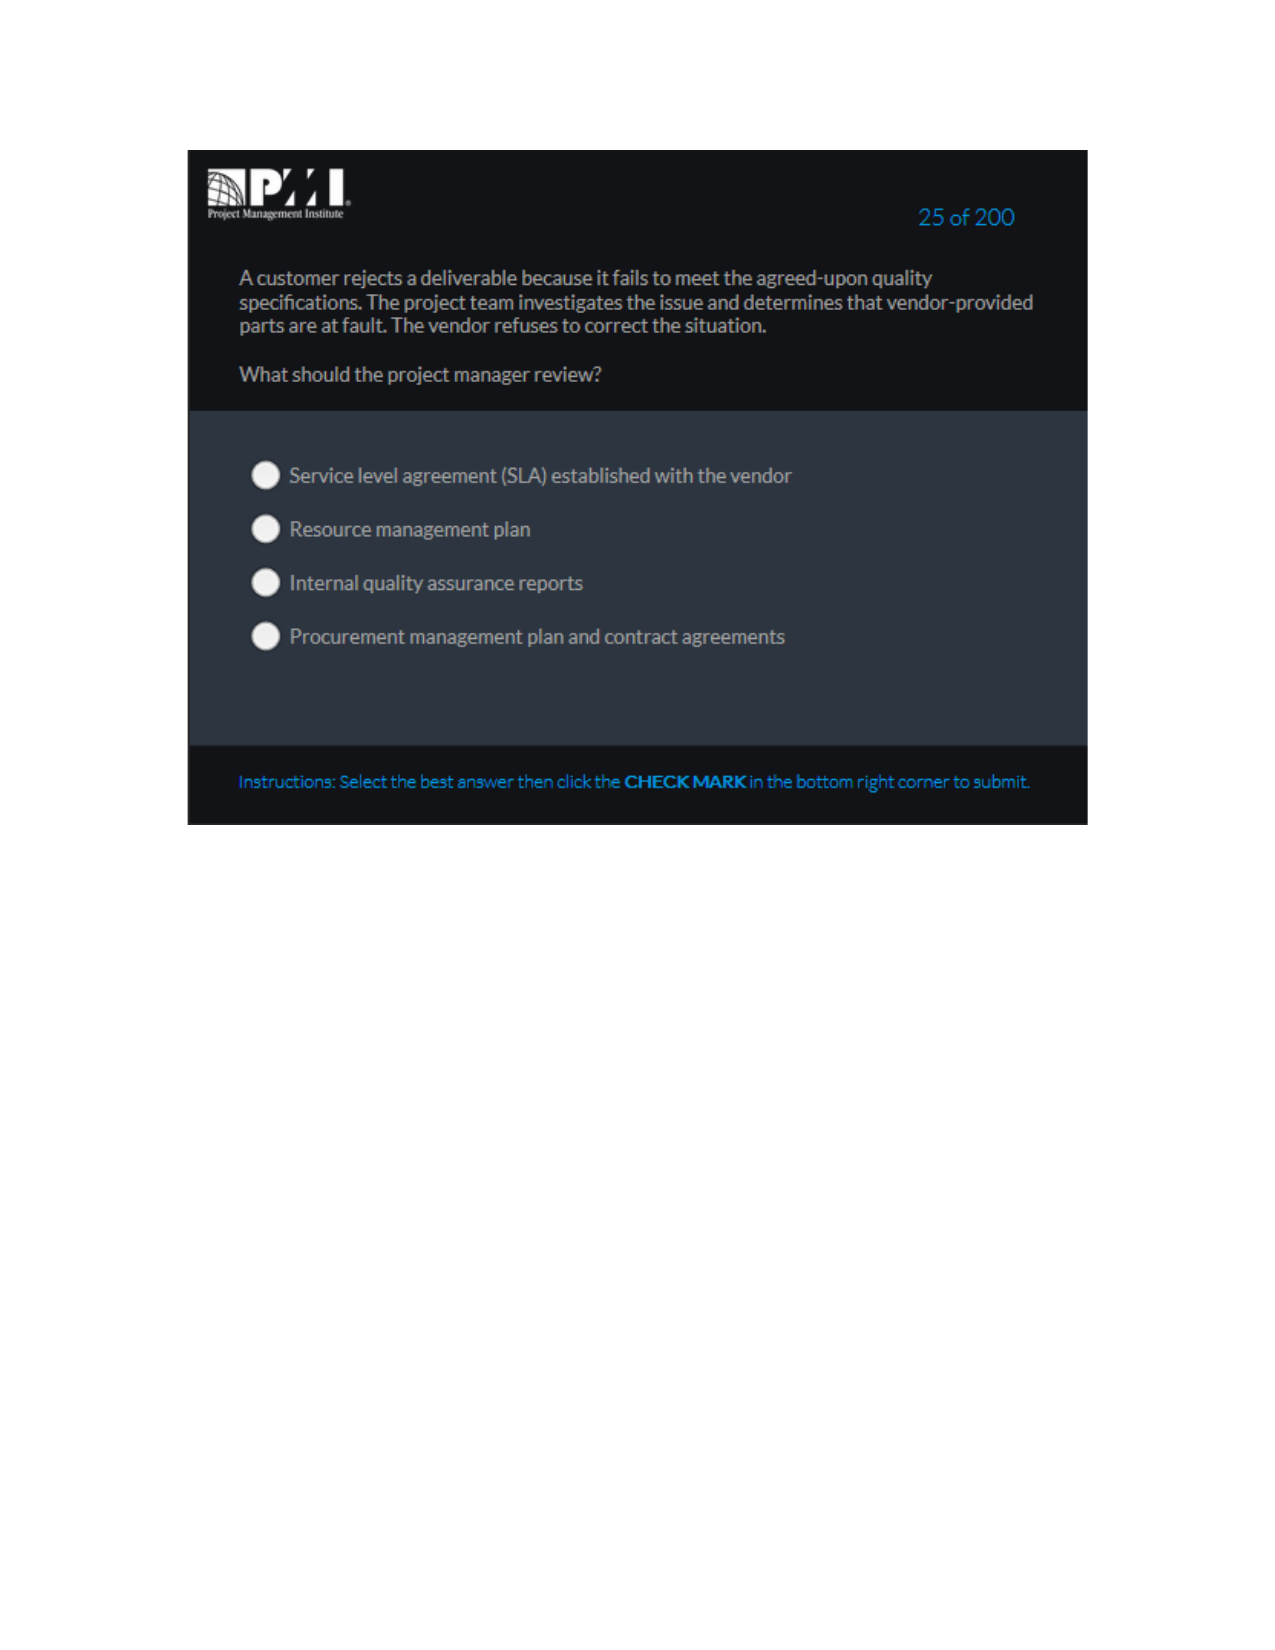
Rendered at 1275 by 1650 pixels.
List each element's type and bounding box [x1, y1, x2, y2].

picture [187, 150, 1088, 825]
